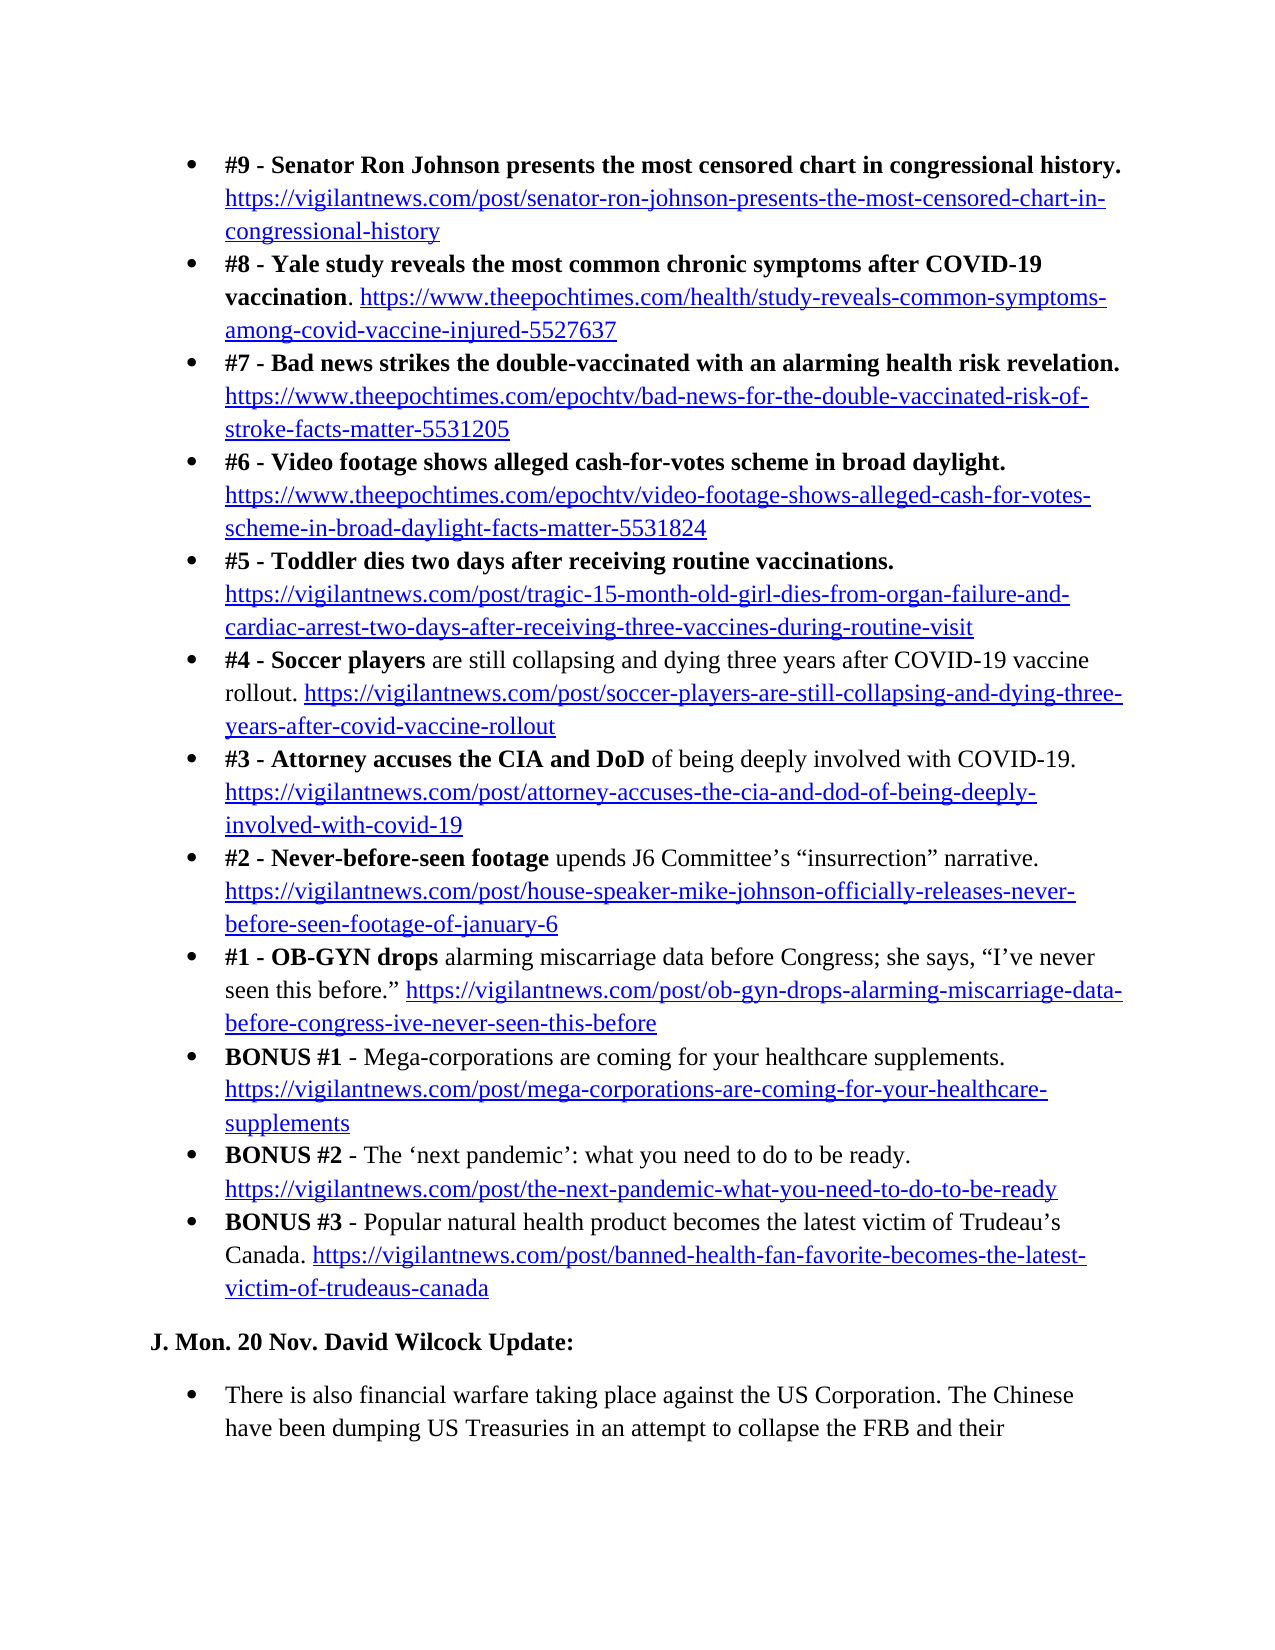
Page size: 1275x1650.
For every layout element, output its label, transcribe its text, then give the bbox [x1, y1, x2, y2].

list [187, 1380, 1125, 1442]
list #5 - Toddler dies two days after receiving routine vaccinations. https://vigilantnews.com/post/tragic-15-month-old-girl-dies-from-organ-failure-and-cardiac-arrest-two-days-after-receiving-three-vaccines-during-routine-visit [187, 546, 1125, 641]
list #6 - Video footage shows alleged cash-for-votes scheme in broad daylight. https://www.theepochtimes.com/epochtv/video-footage-shows-alleged-cash-for-votes-scheme-in-broad-daylight-facts-matter-5531824 [187, 447, 1125, 542]
list #3 - Attorney accuses the CIA and DoD of being deeply involved with COVID-19. https://vigilantnews.com/post/attorney-accuses-the-cia-and-dod-of-being-deeply-involved-with-covid-19 [187, 744, 1125, 839]
list BONUS #1 - Mega-corporations are coming for your healthcare supplements. https://vigilantnews.com/post/mega-corporations-are-coming-for-your-healthcare-supplements [187, 1042, 1125, 1136]
list BONUS #3 - Popular natural health product becomes the latest victim of Trudeau’s Canada. https://vigilantnews.com/post/banned-health-fan-favorite-becomes-the-latest-victim-of-trudeaus-canada [187, 1207, 1125, 1301]
list #4 - Soccer players are still collapsing and dying three years after COVID-19 vaccine rollout. https://vigilantnews.com/post/soccer-players-are-still-collapsing-and-dying-three-years-after-covid-vaccine-rollout [187, 645, 1125, 740]
list #9 - Senator Ron Johnson presents the most censored chart in congressional history. https://vigilantnews.com/post/senator-ron-johnson-presents-the-most-censored-chart-in-congressional-history [187, 150, 1125, 245]
list #7 - Bad news strikes the double-vaccinated with an alarming health risk revelation. https://www.theepochtimes.com/epochtv/bad-news-for-the-double-vaccinated-risk-of-stroke-facts-matter-5531205 [187, 348, 1125, 443]
list #8 - Yale study reveals the most common chronic symptoms after COVID-19 vaccination. https://www.theepochtimes.com/health/study-reveals-common-symptoms-among-covid-vaccine-injured-5527637 [187, 249, 1125, 344]
text J. Mon. 20 Nov. David Wilcock Update: [150, 1327, 1125, 1355]
list #1 - OB-GYN drops alarming miscarriage data before Congress; she says, “I’ve never seen this before.” https://vigilantnews.com/post/ob-gyn-drops-alarming-miscarriage-data-before-congress-ive-never-seen-this-before [187, 942, 1125, 1037]
list #2 - Never-before-seen footage upends J6 Committee’s “insurrection” narrative. https://vigilantnews.com/post/house-speaker-mike-johnson-officially-releases-never-before-seen-footage-of-january-6 [187, 843, 1125, 938]
list BONUS #2 - The ‘next pandemic’: what you need to do to be ready. https://vigilantnews.com/post/the-next-pandemic-what-you-need-to-do-to-be-ready [187, 1141, 1125, 1202]
